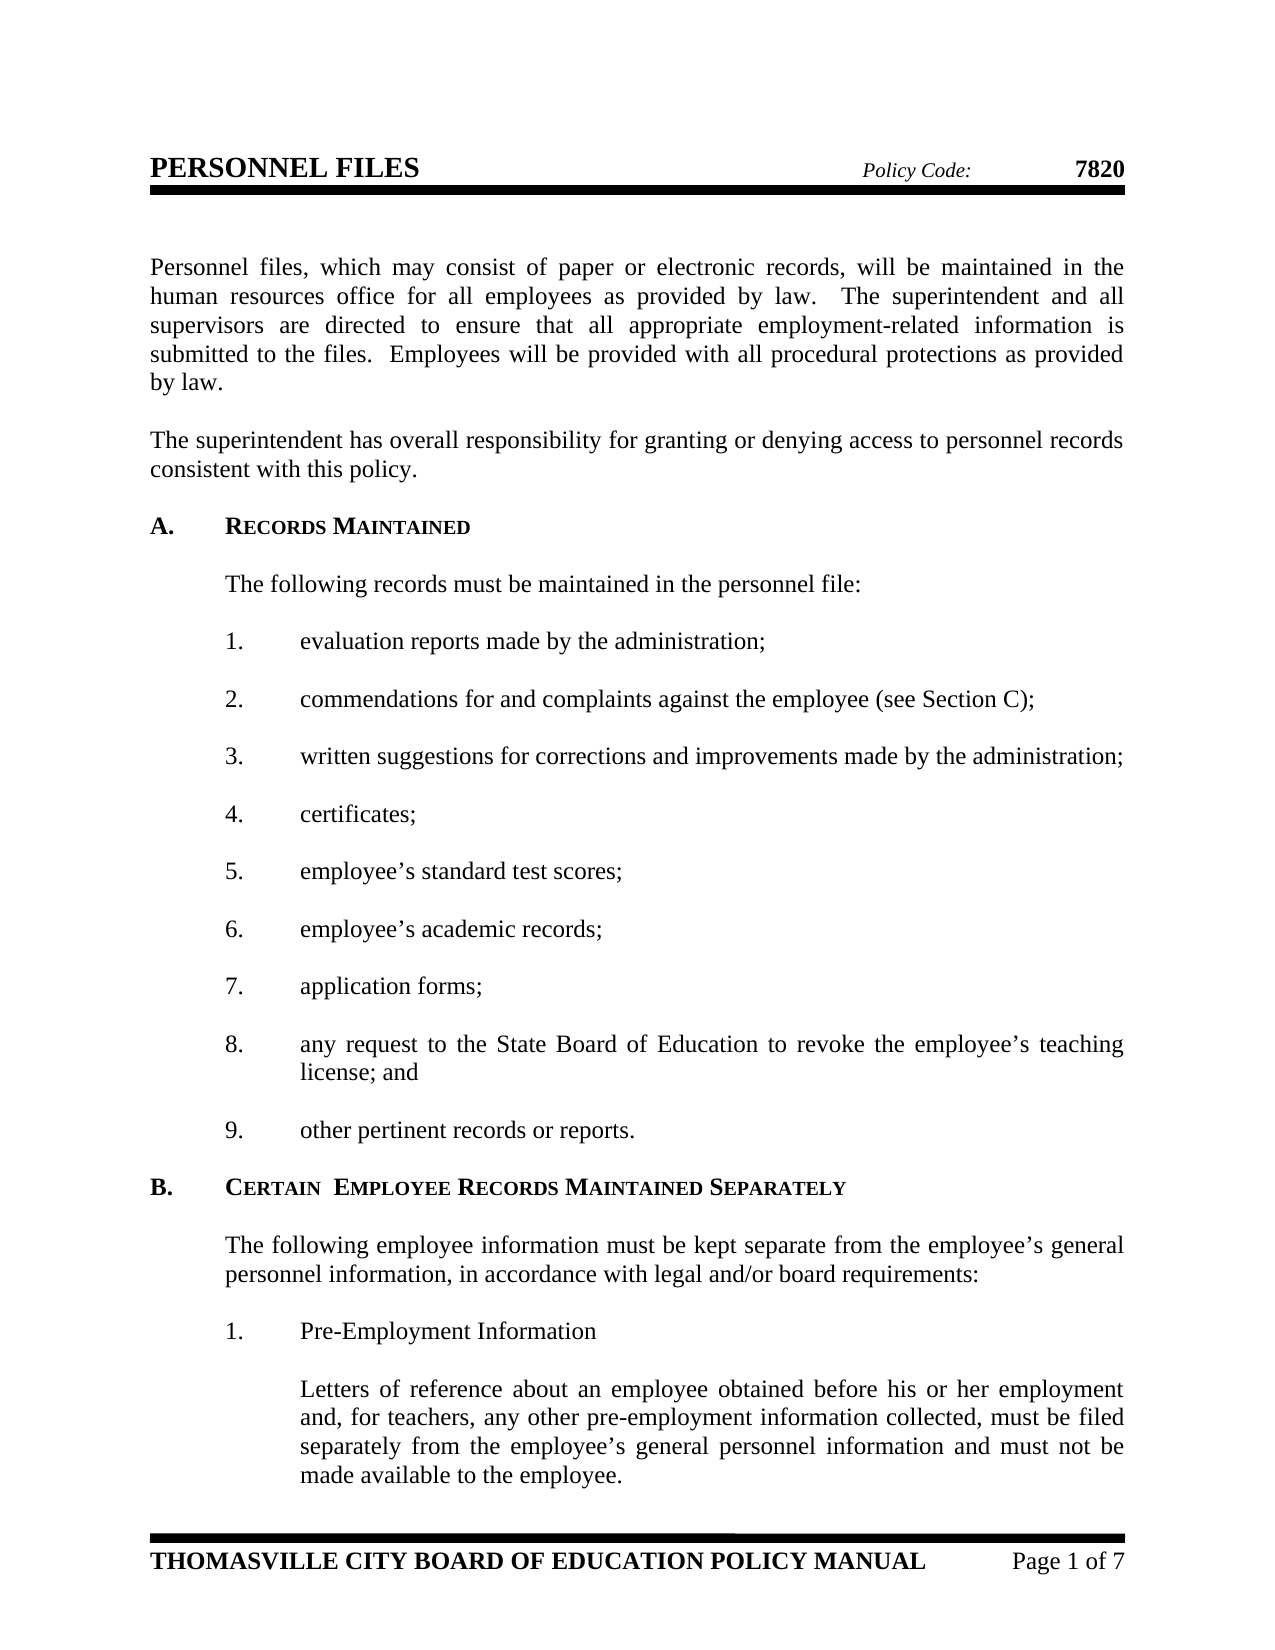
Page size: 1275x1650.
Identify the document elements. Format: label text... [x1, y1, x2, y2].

text PERSONNEL FILES Policy Code: 7820 [150, 150, 1125, 183]
text The superintendent has overall responsibility for granting or denying access to personnel records consistent with this policy. [150, 425, 1125, 482]
list employee’s academic records; [225, 914, 1125, 942]
list any request to the State Board of Education to revoke the employee’s teaching license; and [225, 1029, 1125, 1086]
list commendations for and complaints against the employee (see Section C); [225, 684, 1125, 712]
list certificates; [225, 799, 1125, 827]
list evaluation reports made by the administration; [225, 626, 1125, 655]
text The following employee information must be kept separate from the employee’s general personnel information, in accordance with legal and/or board requirements: [225, 1230, 1125, 1287]
text Personnel files, which may consist of paper or electronic records, will be maintained in the human resources office for all employees as provided by law. The superintendent and all supervisors are directed to ensure that all appropriate employment-related information is submitted to the files. Employees will be provided with all procedural protections as provided by law. [150, 252, 1125, 396]
list written suggestions for corrections and improvements made by the administration; [225, 741, 1125, 770]
list Certain Employee Records Maintained Separately [150, 1172, 1125, 1201]
list application forms; [225, 971, 1125, 1000]
list Pre-Employment Information [225, 1316, 1125, 1345]
list other pertinent records or reports. [225, 1115, 1125, 1144]
list Records Maintained [150, 511, 1125, 540]
text Letters of reference about an employee obtained before his or her employment and, for teachers, any other pre-employment information collected, must be filed separately from the employee’s general personnel information and must not be made available to the employee. [300, 1374, 1125, 1489]
text The following records must be maintained in the personnel file: [225, 569, 1125, 597]
list employee’s standard test scores; [225, 856, 1125, 885]
